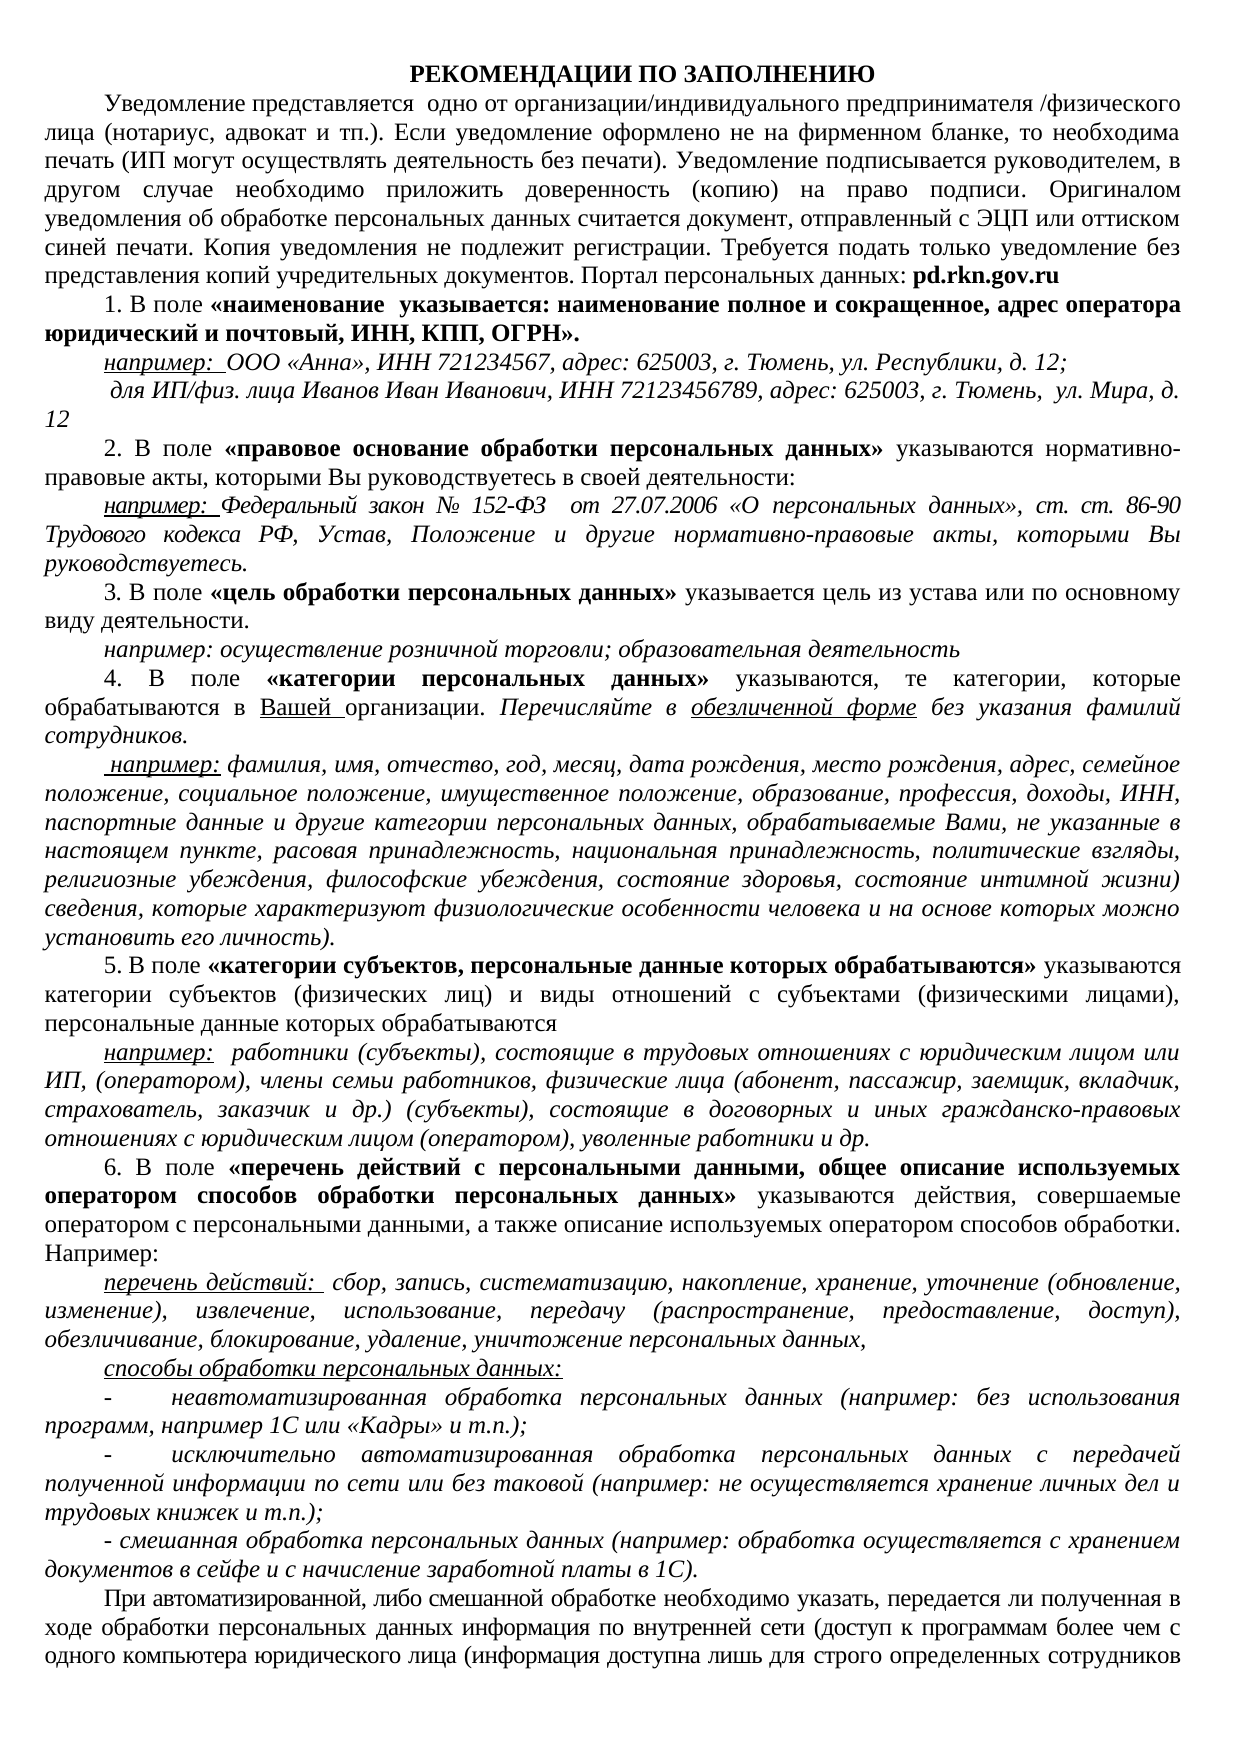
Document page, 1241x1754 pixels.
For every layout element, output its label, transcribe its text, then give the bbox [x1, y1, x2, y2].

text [44, 1583, 1181, 1669]
text Уведомление представляется одно от организации/индивидуального предпринимателя /физического лица (нотариус, адвокат и тп.). Если уведомление оформлено не на фирменном бланке, то необходима печать (ИП могут осуществлять деятельность без печати). Уведомление подписывается руководителем, в другом случае необходимо приложить доверенность (копию) на право подписи. Оригиналом уведомления об обработке персональных данных считается документ, отправленный с ЭЦП или оттиском синей печати. Копия уведомления не подлежит регистрации. Требуется подать только уведомление без представления копий учредительных документов. Портал персональных данных: pd.rkn.gov.ru [44, 88, 1181, 289]
text для ИП/физ. лица Иванов Иван Иванович, ИНН 72123456789, адрес: . Тюмень, ул. Мира, д. 12 [44, 375, 1181, 433]
list неавтоматизированная обработка персональных данных (например: без использования программ, например 1С или «Кадры» и т.п.); [44, 1382, 1181, 1439]
text - смешанная обработка персональных данных (например: обработка осуществляется с хранением документов в сейфе и с начисление заработной платы в 1С). [44, 1525, 1181, 1583]
text способы обработки персональных данных: [44, 1353, 1181, 1382]
text 3. В поле «цель обработки персональных данных» указывается цель из устава или по основному виду деятельности. [44, 577, 1181, 634]
list исключительно автоматизированная обработка персональных данных с передачей полученной информации по сети или без таковой (например: не осуществляется хранение личных дел и трудовых книжек и т.п.); [44, 1439, 1181, 1525]
text например: ООО «Анна», ИНН 721234567, адрес: . Тюмень, ул. Республики, д. 12; [44, 347, 1181, 375]
text например: работники (субъекты), состоящие в трудовых отношениях с юридическим лицом или ИП, (оператором), члены семьи работников, физические лица (абонент, пассажир, заемщик, вкладчик, страхователь, заказчик и др.) (субъекты), состоящие в договорных и иных гражданско-правовых отношениях с юридическим лицом (оператором), уволенные работники и др. [44, 1037, 1181, 1152]
text 6. В поле «перечень действий с персональными данными, общее описание используемых оператором способов обработки персональных данных» указываются действия, совершаемые оператором с персональными данными, а также описание используемых оператором способов обработки. Например: [44, 1152, 1181, 1267]
text 5. В поле «категории субъектов, персональные данные которых обрабатываются» указываются категории субъектов (физических лиц) и виды отношений с субъектами (физическими лицами), персональные данные которых обрабатываются [44, 950, 1181, 1037]
text например: Федеральный закон № 152-ФЗ от 27.07.2006 «О персональных данных», ст. ст. 86-90 Трудового кодекса РФ, Устав, Положение и другие нормативно-правовые акты, которыми Вы руководствуетесь. [44, 490, 1181, 577]
text РЕКОМЕНДАЦИИ ПО ЗАПОЛНЕНИЮ [44, 59, 1181, 88]
text 4. В поле «категории персональных данных» указываются, те категории, которые обрабатываются в Вашей организации. Перечисляйте в обезличенной форме без указания фамилий сотрудников. [44, 663, 1181, 749]
text 2. В поле «правовое основание обработки персональных данных» указываются нормативно-правовые акты, которыми Вы руководствуетесь в своей деятельности: [44, 433, 1181, 490]
text например: фамилия, имя, отчество, год, месяц, дата рождения, место рождения, адрес, семейное положение, социальное положение, имущественное положение, образование, профессия, доходы, ИНН, паспортные данные и другие категории персональных данных, обрабатываемые Вами, не указанные в настоящем пункте, расовая принадлежность, национальная принадлежность, политические взгляды, религиозные убеждения, философские убеждения, состояние здоровья, состояние интимной жизни) сведения, которые характеризуют физиологические особенности человека и на основе которых можно установить его личность). [44, 749, 1181, 950]
text перечень действий: сбор, запись, систематизацию, накопление, хранение, уточнение (обновление, изменение), извлечение, использование, передачу (распространение, предоставление, доступ), обезличивание, блокирование, удаление, уничтожение персональных данных, [44, 1267, 1181, 1353]
text например: осуществление розничной торговли; образовательная деятельность [44, 634, 1181, 663]
text 1. В поле «наименование указывается: наименование полное и сокращенное, адрес оператора юридический и почтовый, ИНН, КПП, ОГРН». [44, 289, 1181, 347]
